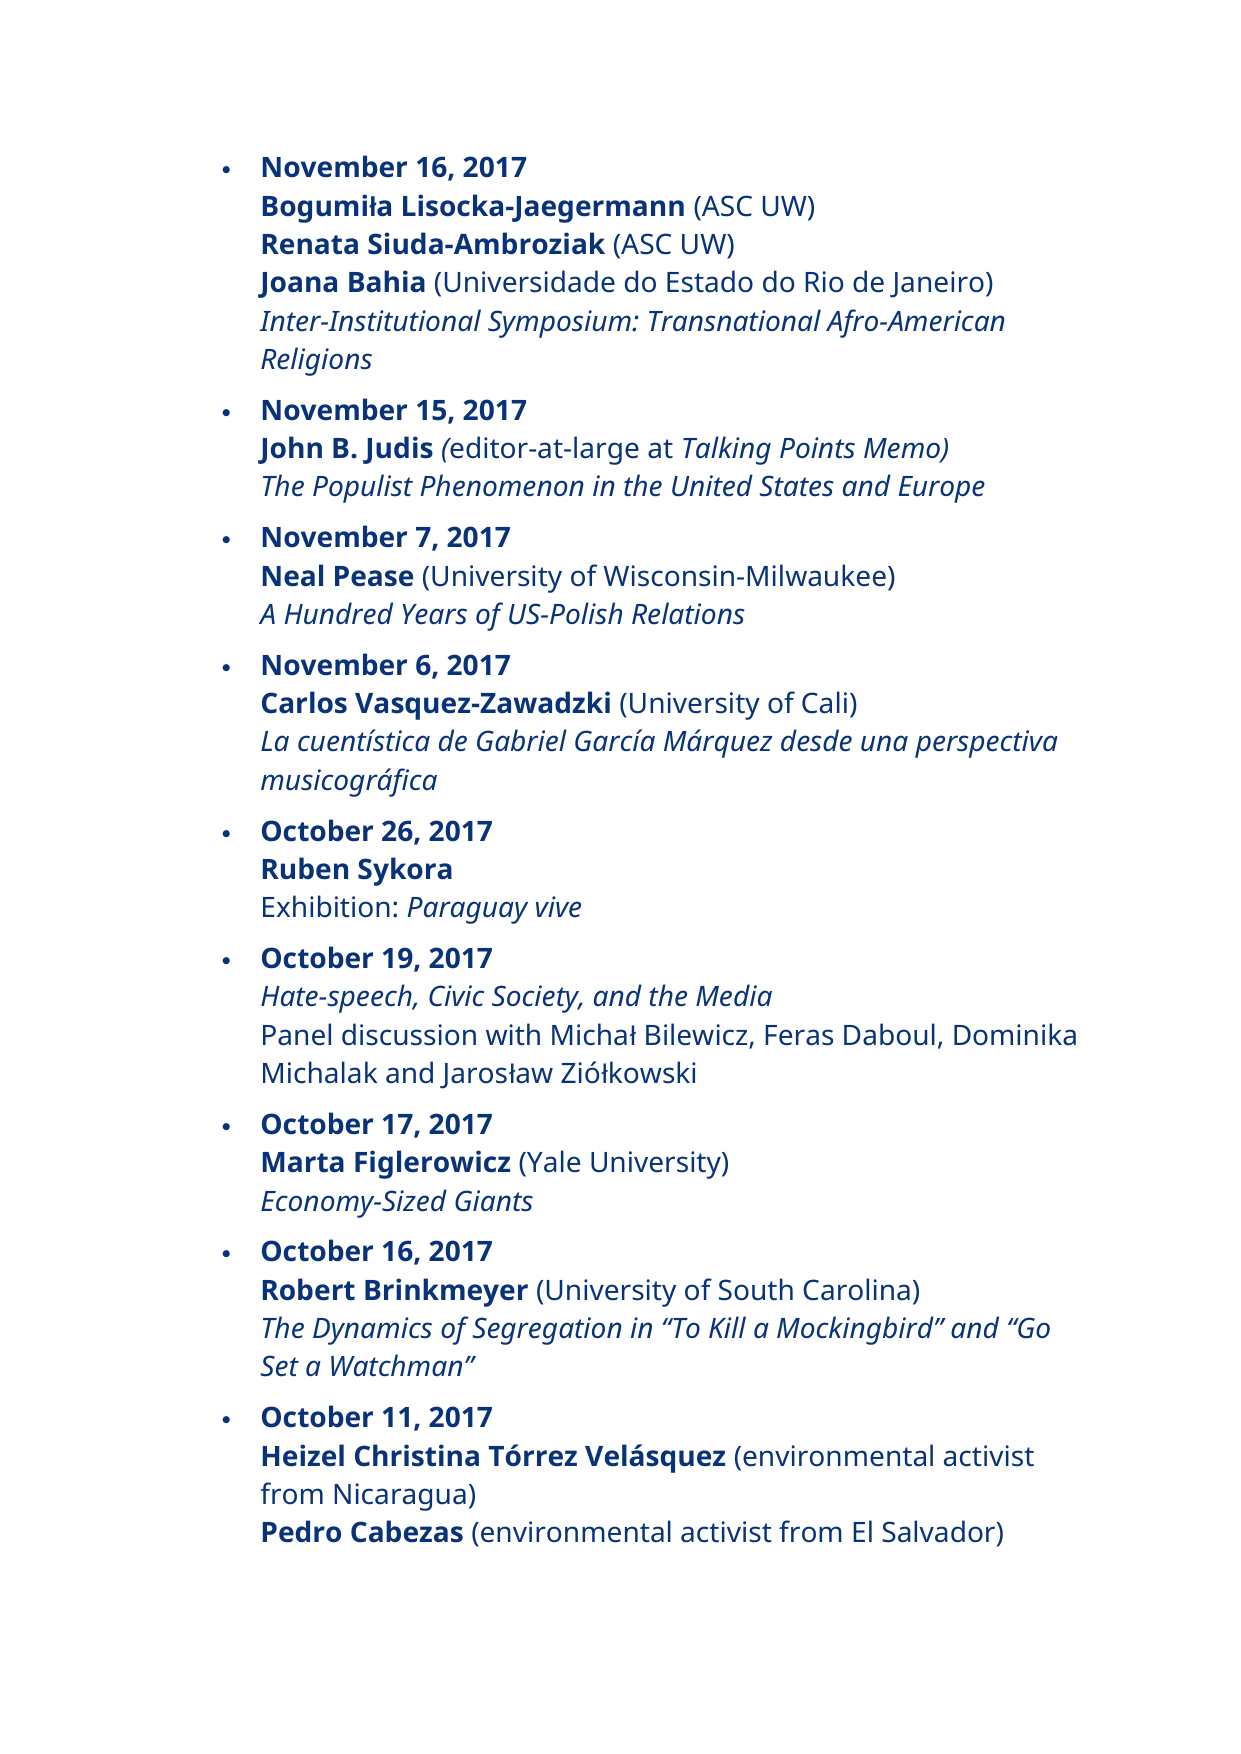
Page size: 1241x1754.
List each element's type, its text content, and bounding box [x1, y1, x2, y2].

list October 16, 2017 Robert Brinkmeyer (University of South Carolina) The Dynamics of Segregation in “To Kill a Mockingbird” and “Go Set a Watchman” [223, 1232, 1093, 1385]
list November 6, 2017 Carlos Vasquez-Zawadzki (University of Cali) La cuentística de Gabriel García Márquez desde una perspectiva musicográfica [223, 645, 1093, 798]
list November 15, 2017 John B. Judis (editor-at-large at Talking Points Memo) The Populist Phenomenon in the United States and Europe [223, 390, 1093, 505]
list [223, 1398, 1093, 1551]
list October 19, 2017 Hate-speech, Civic Society, and the Media Panel discussion with Michał Bilewicz, Feras Daboul, Dominika Michalak and Jarosław Ziółkowski [223, 938, 1093, 1092]
list November 16, 2017 Bogumiła Lisocka-Jaegermann (ASC UW) Renata Siuda-Ambroziak (ASC UW) Joana Bahia (Universidade do Estado do Rio de Janeiro) Inter-Institutional Symposium: Transnational Afro-American Religions [223, 148, 1093, 378]
list November 7, 2017 Neal Pease (University of Wisconsin-Milwaukee) A Hundred Years of US-Polish Relations [223, 518, 1093, 633]
list October 26, 2017 Ruben Sykora Exhibition: Paraguay vive [223, 811, 1093, 926]
list October 17, 2017 Marta Figlerowicz (Yale University) Economy-Sized Giants [223, 1104, 1093, 1219]
